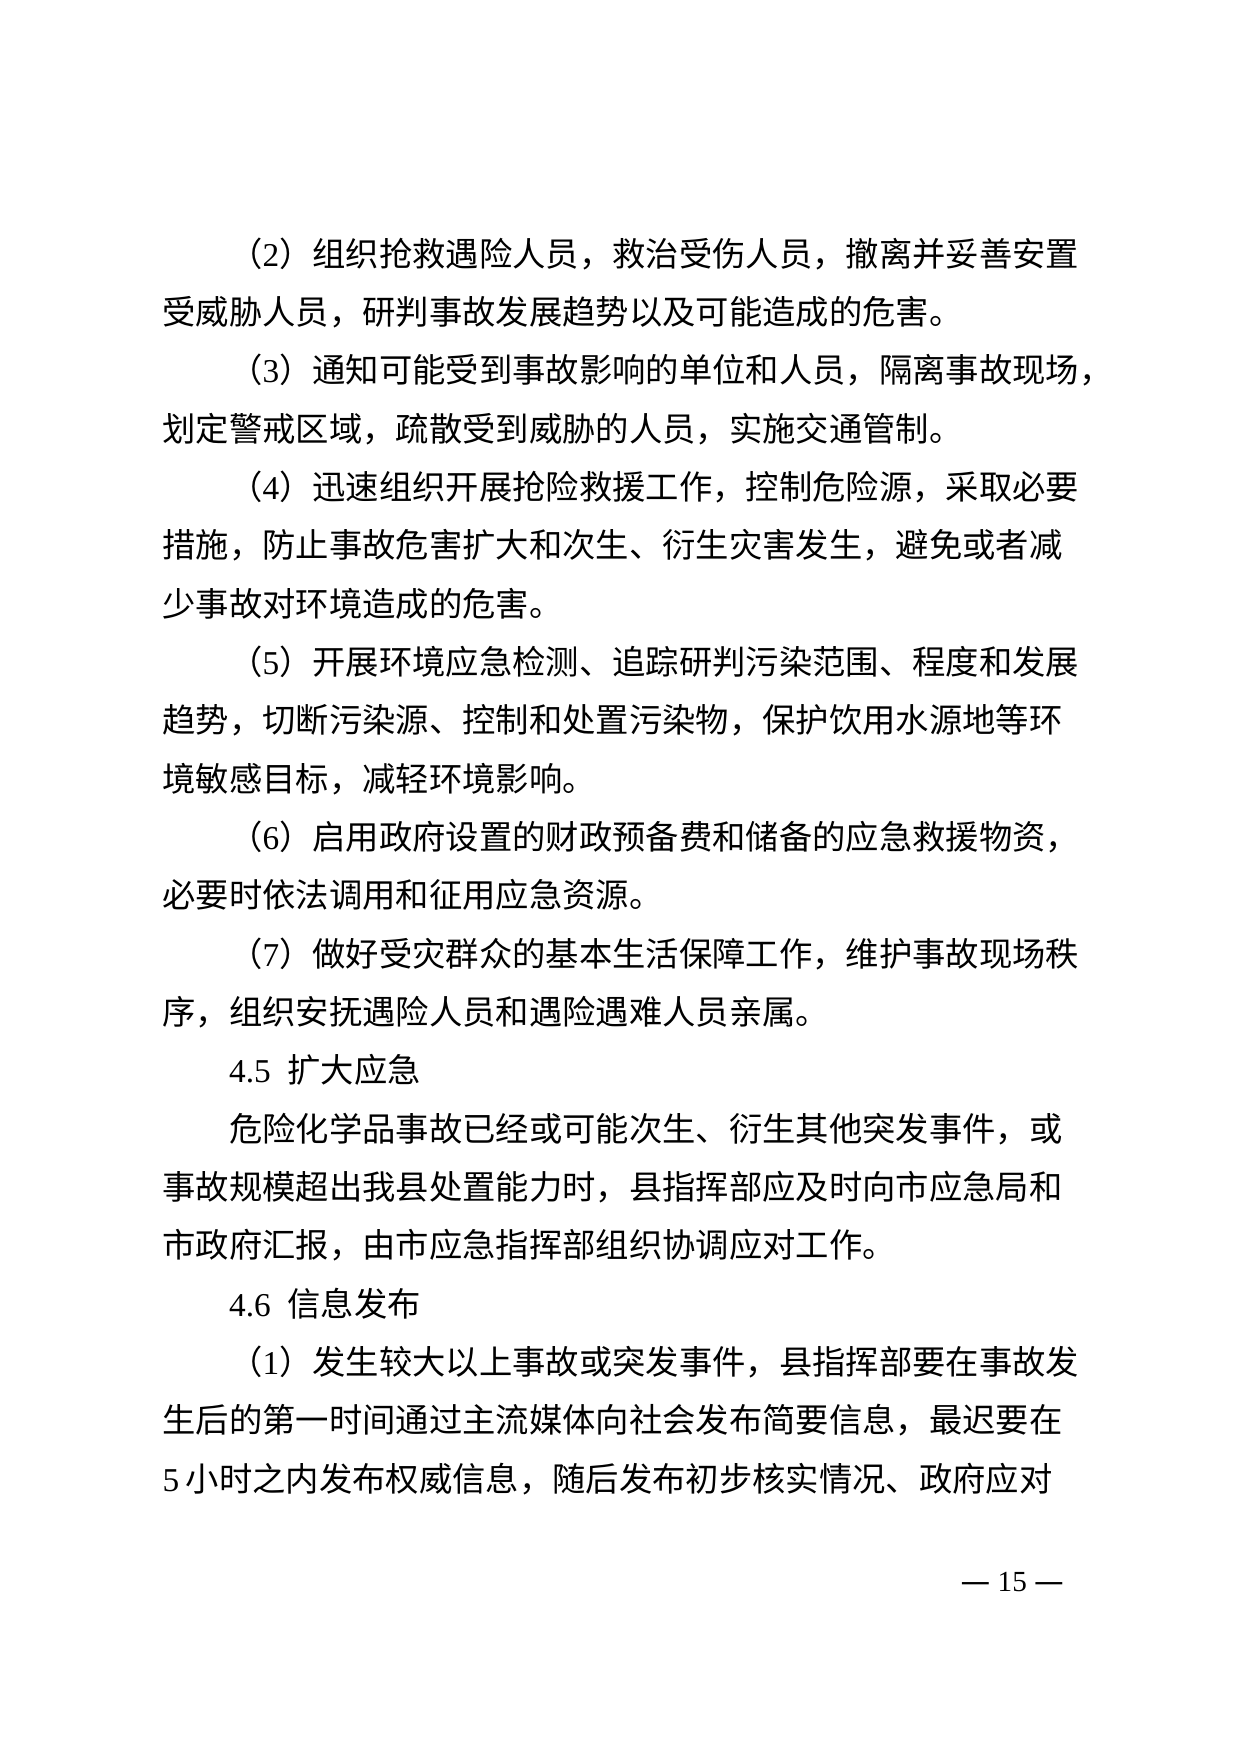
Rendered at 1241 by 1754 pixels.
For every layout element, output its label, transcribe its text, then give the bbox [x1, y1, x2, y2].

text （6）启用政府设置的财政预备费和储备的应急救援物资，必要时依法调用和征用应急资源。 [162, 803, 1084, 919]
text （4）迅速组织开展抢险救援工作，控制危险源，采取必要措施，防止事故危害扩大和次生、衍生灾害发生，避免或者减少事故对环境造成的危害。 [162, 453, 1084, 628]
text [162, 1328, 1084, 1503]
text （7）做好受灾群众的基本生活保障工作，维护事故现场秩序，组织安抚遇险人员和遇险遇难人员亲属。 [162, 919, 1084, 1036]
text 4.6 信息发布 [162, 1269, 1084, 1328]
text （2）组织抢救遇险人员，救治受伤人员，撤离并妥善安置受威胁人员，研判事故发展趋势以及可能造成的危害。 [162, 219, 1084, 336]
text （3）通知可能受到事故影响的单位和人员，隔离事故现场，划定警戒区域，疏散受到威胁的人员，实施交通管制。 [162, 336, 1084, 453]
text 危险化学品事故已经或可能次生、衍生其他突发事件，或事故规模超出我县处置能力时，县指挥部应及时向市应急局和市政府汇报，由市应急指挥部组织协调应对工作。 [162, 1094, 1084, 1269]
text （5）开展环境应急检测、追踪研判污染范围、程度和发展趋势，切断污染源、控制和处置污染物，保护饮用水源地等环境敏感目标，减轻环境影响。 [162, 628, 1084, 803]
text 4.5 扩大应急 [162, 1036, 1084, 1094]
